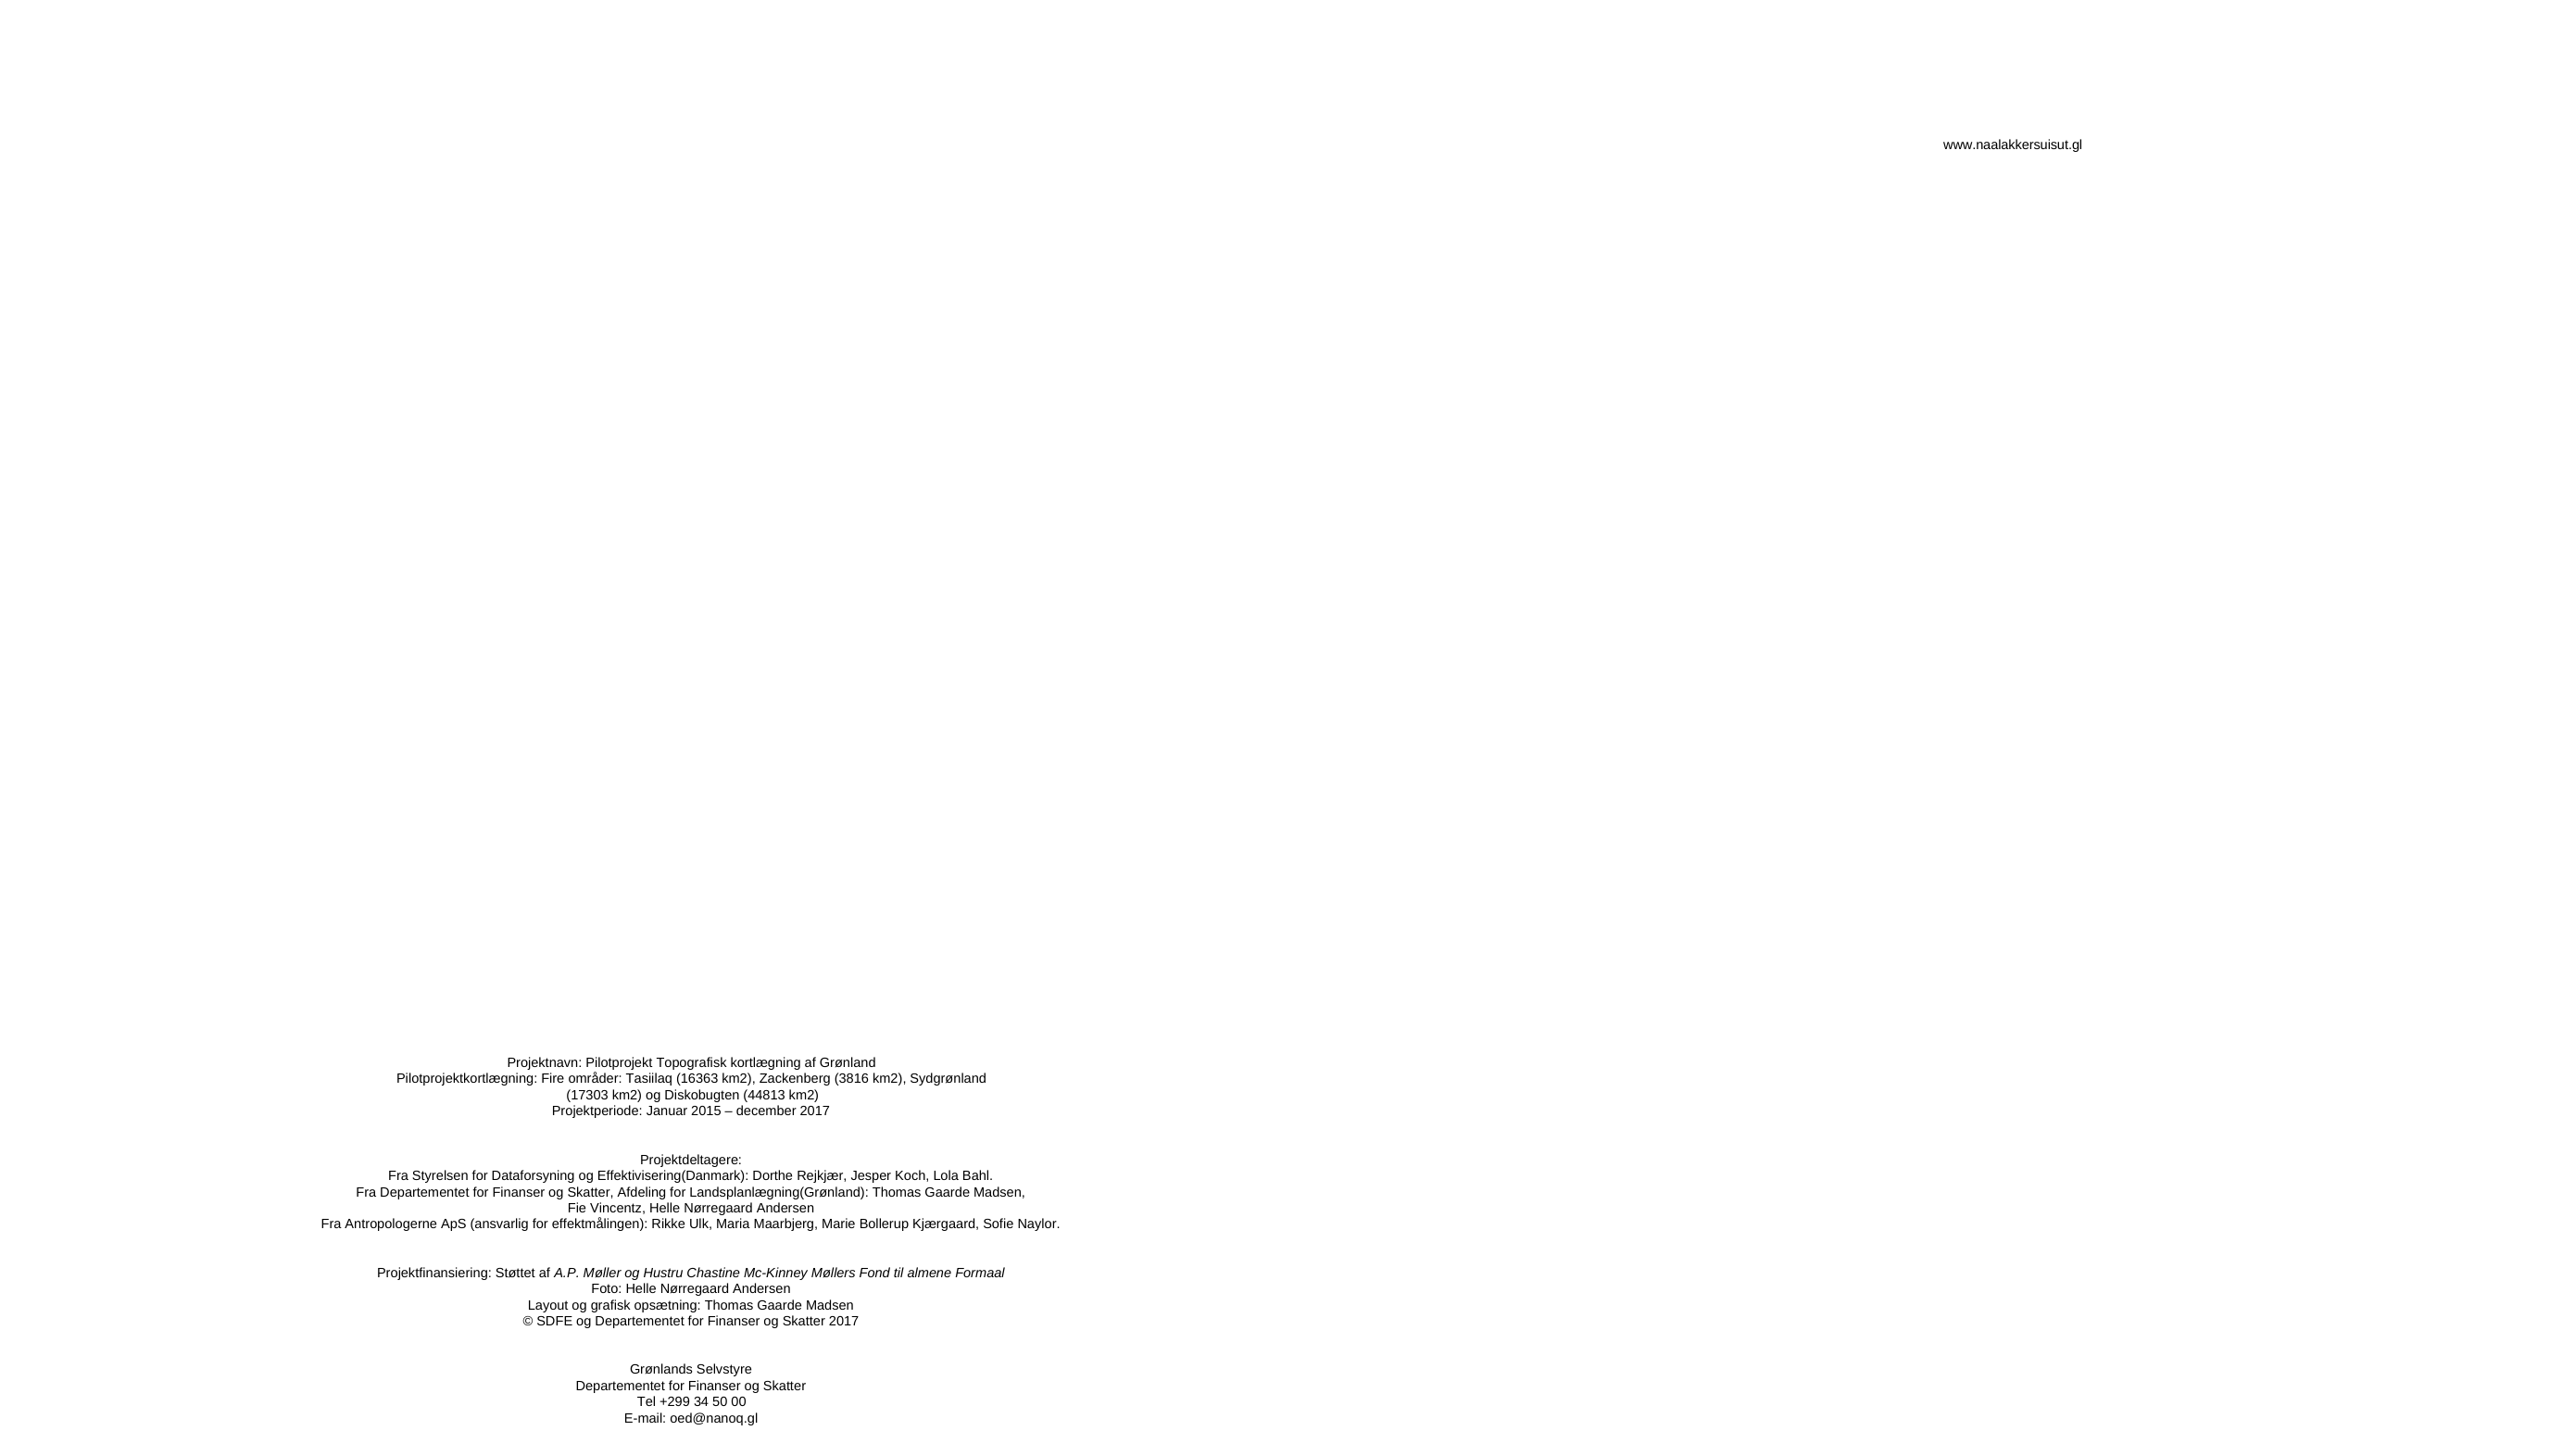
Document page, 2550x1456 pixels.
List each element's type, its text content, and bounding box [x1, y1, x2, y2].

text Grønlands Selvstyre Departementet for Finanser og Skatter [575, 1362, 808, 1393]
text Foto: Helle Nørregaard Andersen [354, 1281, 1028, 1296]
text Layout og grafisk opsætning: Thomas Gaarde Madsen [354, 1297, 1028, 1312]
text Fra Styrelsen for Dataforsyning og Effektivisering(Danmark): Dorthe Rejkjær, Jesper Koch, Lola Bahl. [354, 1168, 1028, 1184]
text Projektdeltagere: [354, 1151, 1028, 1167]
text Tel +299 34 50 00 [637, 1394, 1063, 1409]
text Fra Antropologerne ApS (ansvarlig for effektmålingen): Rikke Ulk, Maria Maarbjerg, Marie Bollerup Kjærgaard, Sofie Naylor. [319, 1216, 1063, 1231]
text Projektperiode: Januar 2015 – december 2017 [354, 1103, 1028, 1119]
text Projektfinansiering: Støttet af A.P. Møller og Hustru Chastine Mc-Kinney Møllers Fond til almene Formaal [354, 1264, 1028, 1280]
text Projektnavn: Pilotprojekt Topografisk kortlægning af Grønland Pilotprojektkortlægning: Fire områder: Tasiilaq (16363 km2), Zackenberg (3816 km2), Sydgrønland [396, 1055, 1015, 1086]
text © SDFE og Departementet for Finanser og Skatter 2017 [354, 1313, 1028, 1328]
text (17303 km2) og Diskobugten (44813 km2) [354, 1086, 1031, 1102]
text Fra Departementet for Finanser og Skatter, Afdeling for Landsplanlægning(Grønland): Thomas Gaarde Madsen, Fie Vincentz, Helle Nørregaard Andersen [354, 1184, 1028, 1215]
text E-mail: oed@nanoq.gl www.naalakkersuisut.gl [1798, 137, 2228, 153]
